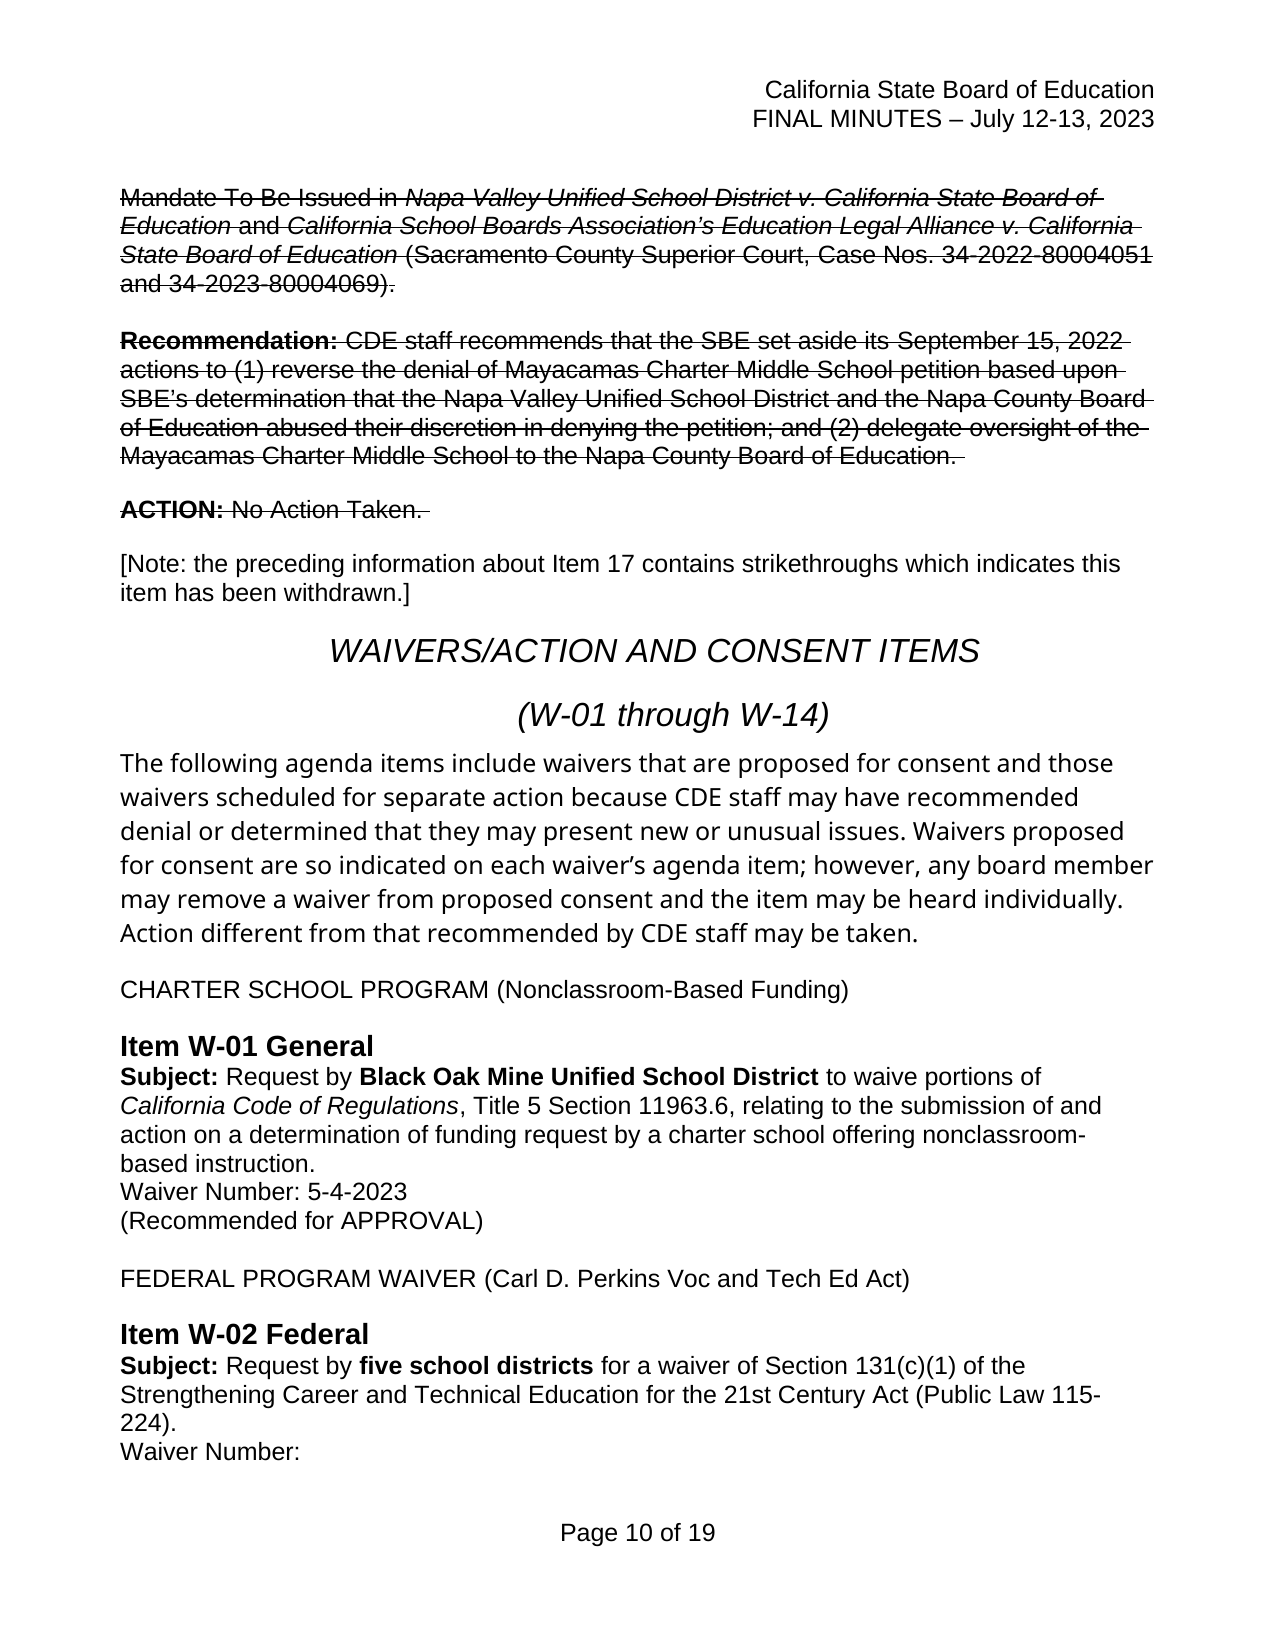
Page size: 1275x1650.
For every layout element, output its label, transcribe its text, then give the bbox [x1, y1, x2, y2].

text Subject: Request by Black Oak Mine Unified School District to waive portions of California Code of Regulations, Title 5 Section 11963.6, relating to the submission of and action on a determination of funding request by a charter school offering nonclassroom-based instruction. [120, 1062, 1155, 1177]
text Federal Program Waiver (Carl D. Perkins Voc and Tech Ed Act) [120, 1263, 1155, 1292]
text ACTION: No Action Taken. [120, 495, 1155, 524]
subtitle WAIVERS/ACTION AND CONSENT ITEMS [157, 631, 1155, 670]
text [Note: the preceding information about Item 17 contains strikethroughs which indicates this item has been withdrawn.] [120, 549, 1155, 606]
text Charter School Program (Nonclassroom-Based Funding) [120, 975, 1155, 1004]
text Recommendation: CDE staff recommends that the SBE set aside its September 15, 2022 actions to (1) reverse the denial of Mayacamas Charter Middle School petition based upon SBE’s determination that the Napa Valley Unified School District and the Napa County Board of Education abused their discretion in denying the petition; and (2) delegate oversight of the Mayacamas Charter Middle School to the Napa County Board of Education. [120, 326, 1155, 470]
text The following agenda items include waivers that are proposed for consent and those waivers scheduled for separate action because CDE staff may have recommended denial or determined that they may present new or unusual issues. Waivers proposed for consent are so indicated on each waiver’s agenda item; however, any board member may remove a waiver from proposed consent and the item may be heard individually. Action different from that recommended by CDE staff may be taken. [120, 746, 1155, 950]
text (Recommended for APPROVAL) [120, 1206, 1155, 1235]
text Subject: Request by five school districts for a waiver of Section 131(c)(1) of the Strengthening Career and Technical Education for the 21st Century Act (Public Law 115-224). [120, 1351, 1155, 1437]
text Waiver Number: 5-4-2023 [120, 1177, 1155, 1206]
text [120, 182, 1155, 297]
text Waiver Number: [120, 1437, 1155, 1466]
subtitle Item W-02 Federal [120, 1317, 1155, 1351]
list (W-01 through W-14) [195, 695, 1155, 733]
subtitle Item W-01 General [120, 1029, 1155, 1062]
